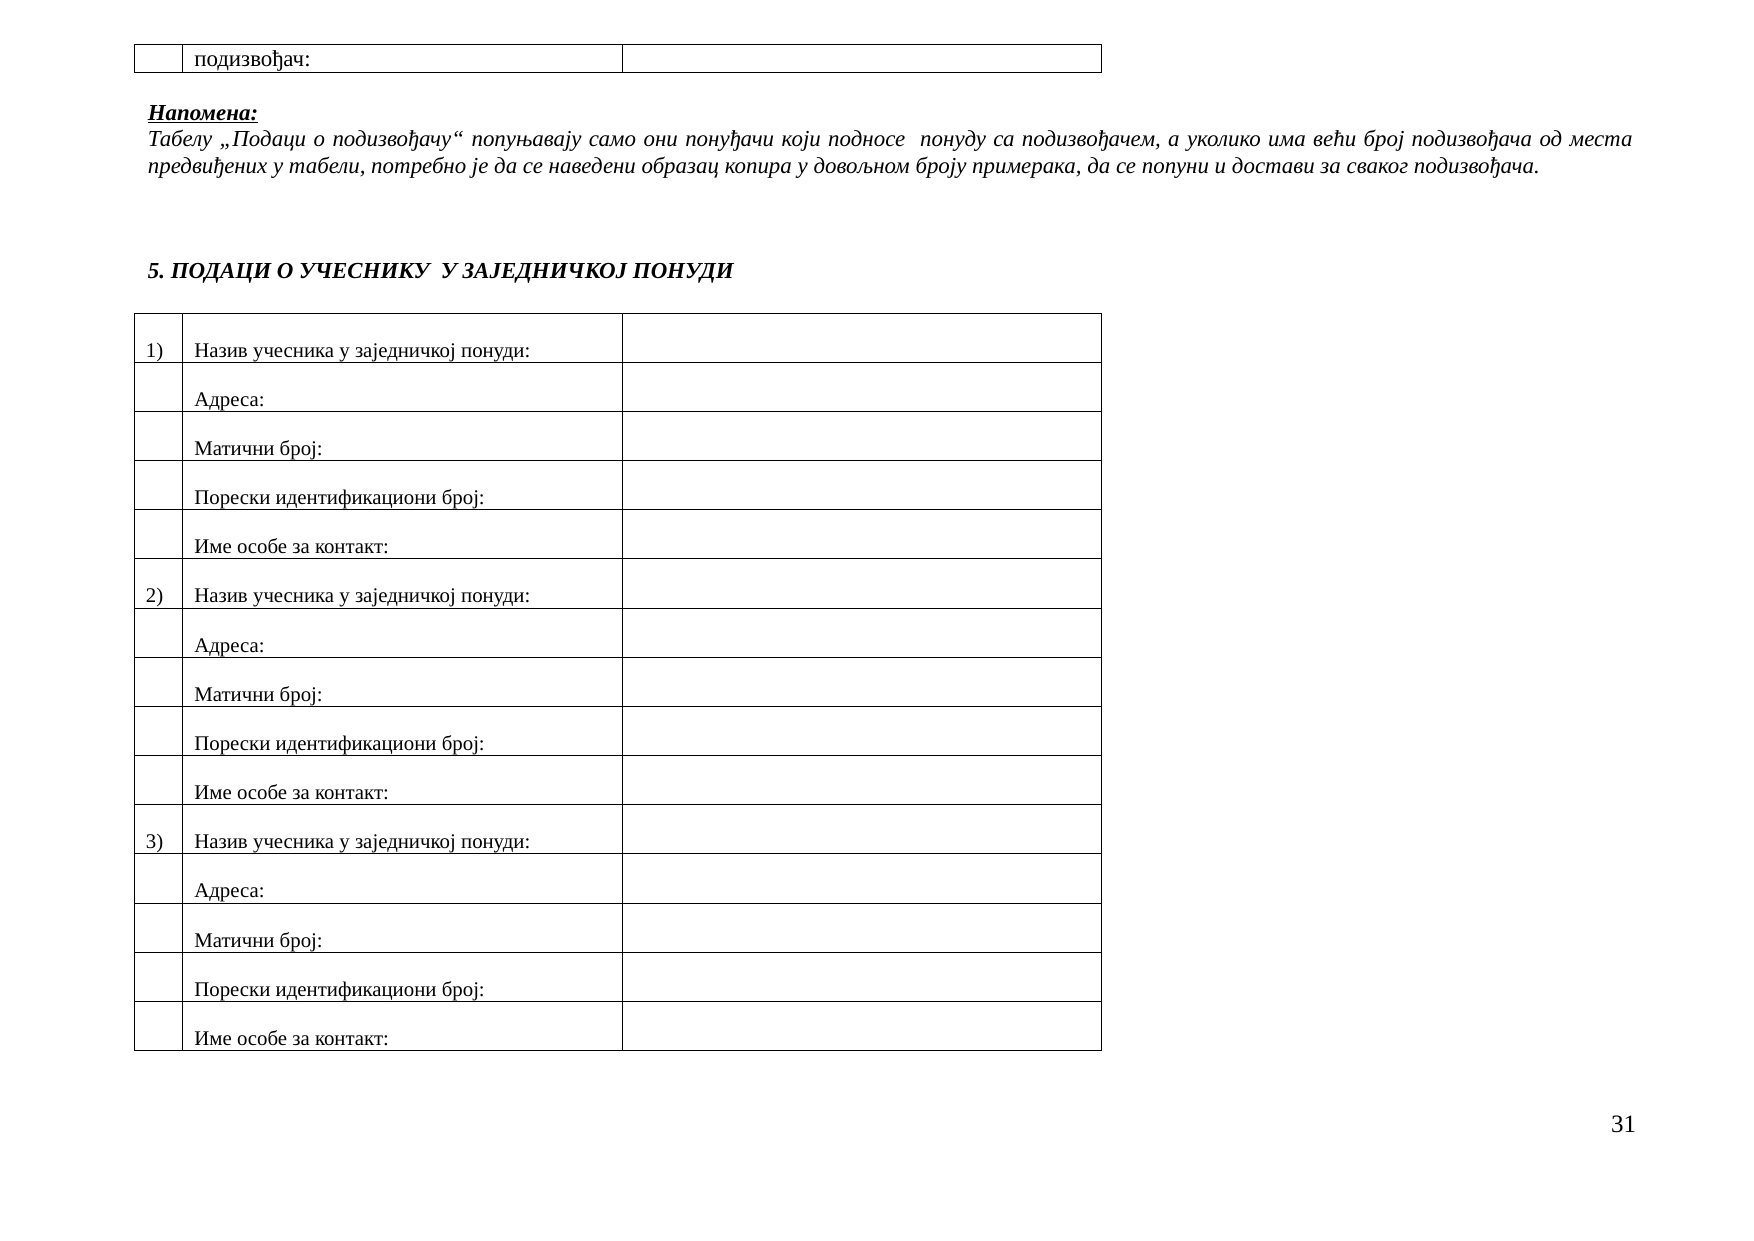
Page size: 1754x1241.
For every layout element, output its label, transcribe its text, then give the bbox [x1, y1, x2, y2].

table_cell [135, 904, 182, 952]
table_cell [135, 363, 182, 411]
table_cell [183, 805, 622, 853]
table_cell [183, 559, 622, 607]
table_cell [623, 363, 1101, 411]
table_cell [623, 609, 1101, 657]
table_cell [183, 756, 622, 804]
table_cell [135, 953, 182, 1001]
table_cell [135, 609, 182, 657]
text Напомена: [148, 99, 1636, 126]
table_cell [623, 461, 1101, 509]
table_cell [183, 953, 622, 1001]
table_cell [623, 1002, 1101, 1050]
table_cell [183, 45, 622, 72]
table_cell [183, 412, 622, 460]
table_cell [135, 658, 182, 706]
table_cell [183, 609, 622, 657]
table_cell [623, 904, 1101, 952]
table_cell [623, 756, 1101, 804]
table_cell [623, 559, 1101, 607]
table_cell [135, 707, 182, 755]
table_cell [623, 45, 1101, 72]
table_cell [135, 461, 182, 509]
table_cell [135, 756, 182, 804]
text Табелу „Подаци о подизвођачу“ попуњавају само они понуђачи који подносе понуду са подизвођачем, а уколико има већи број подизвођача од места предвиђених у табели, потребно је да се наведени образац копира у довољном броју примерака, да се попуни и достави за сваког подизвођача. [148, 126, 1636, 178]
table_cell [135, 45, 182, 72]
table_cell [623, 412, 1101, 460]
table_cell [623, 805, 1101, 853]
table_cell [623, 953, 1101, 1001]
text 5. ПОДАЦИ О УЧЕСНИКУ У ЗАЈЕДНИЧКОЈ ПОНУДИ [148, 257, 1636, 284]
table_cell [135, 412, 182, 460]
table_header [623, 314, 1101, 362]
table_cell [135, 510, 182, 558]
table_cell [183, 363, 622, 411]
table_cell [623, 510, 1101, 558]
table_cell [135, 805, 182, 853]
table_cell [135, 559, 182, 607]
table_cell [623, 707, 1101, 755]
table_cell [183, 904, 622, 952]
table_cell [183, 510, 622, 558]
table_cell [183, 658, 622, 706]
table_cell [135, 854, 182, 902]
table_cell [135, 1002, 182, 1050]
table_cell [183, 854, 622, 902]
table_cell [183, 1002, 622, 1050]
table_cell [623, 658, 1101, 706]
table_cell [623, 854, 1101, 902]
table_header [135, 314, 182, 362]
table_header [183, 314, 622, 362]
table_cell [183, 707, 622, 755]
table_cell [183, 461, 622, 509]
